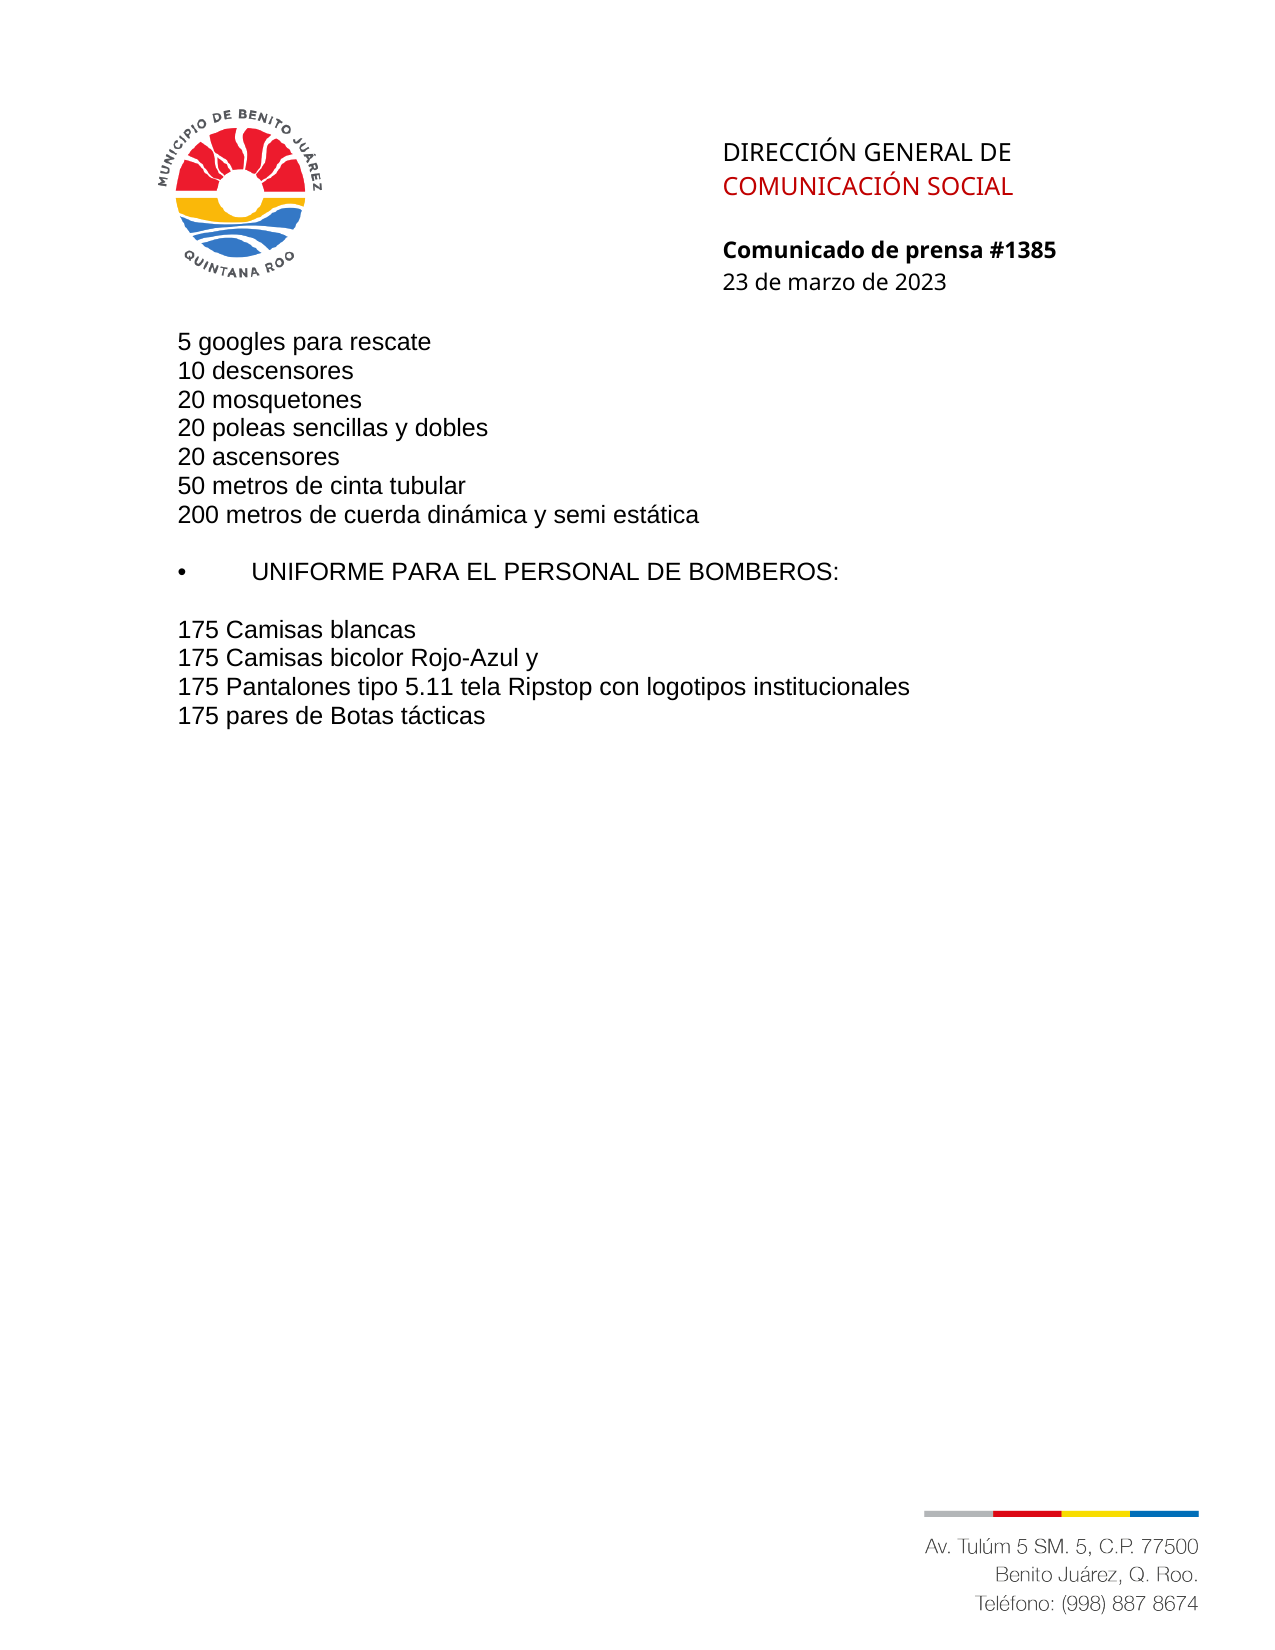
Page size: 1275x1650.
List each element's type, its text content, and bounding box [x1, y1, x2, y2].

text 50 metros de cinta tubular [177, 471, 1098, 500]
text 20 poleas sencillas y dobles [177, 413, 1098, 442]
text 5 googles para rescate [177, 327, 1098, 356]
text 10 descensores [177, 356, 1098, 385]
text • UNIFORME PARA EL PERSONAL DE BOMBEROS: [177, 557, 1098, 586]
text 175 Camisas blancas [177, 615, 1098, 643]
picture [910, 1482, 1260, 1634]
text 20 mosquetones [177, 385, 1098, 413]
text 175 Camisas bicolor Rojo-Azul y [177, 643, 1098, 672]
text 200 metros de cuerda dinámica y semi estática [177, 500, 1098, 528]
picture [141, 104, 334, 282]
text 175 pares de Botas tácticas [177, 701, 1098, 730]
text 175 Pantalones tipo 5.11 tela Ripstop con logotipos institucionales [177, 672, 1098, 701]
text 20 ascensores [177, 442, 1098, 471]
